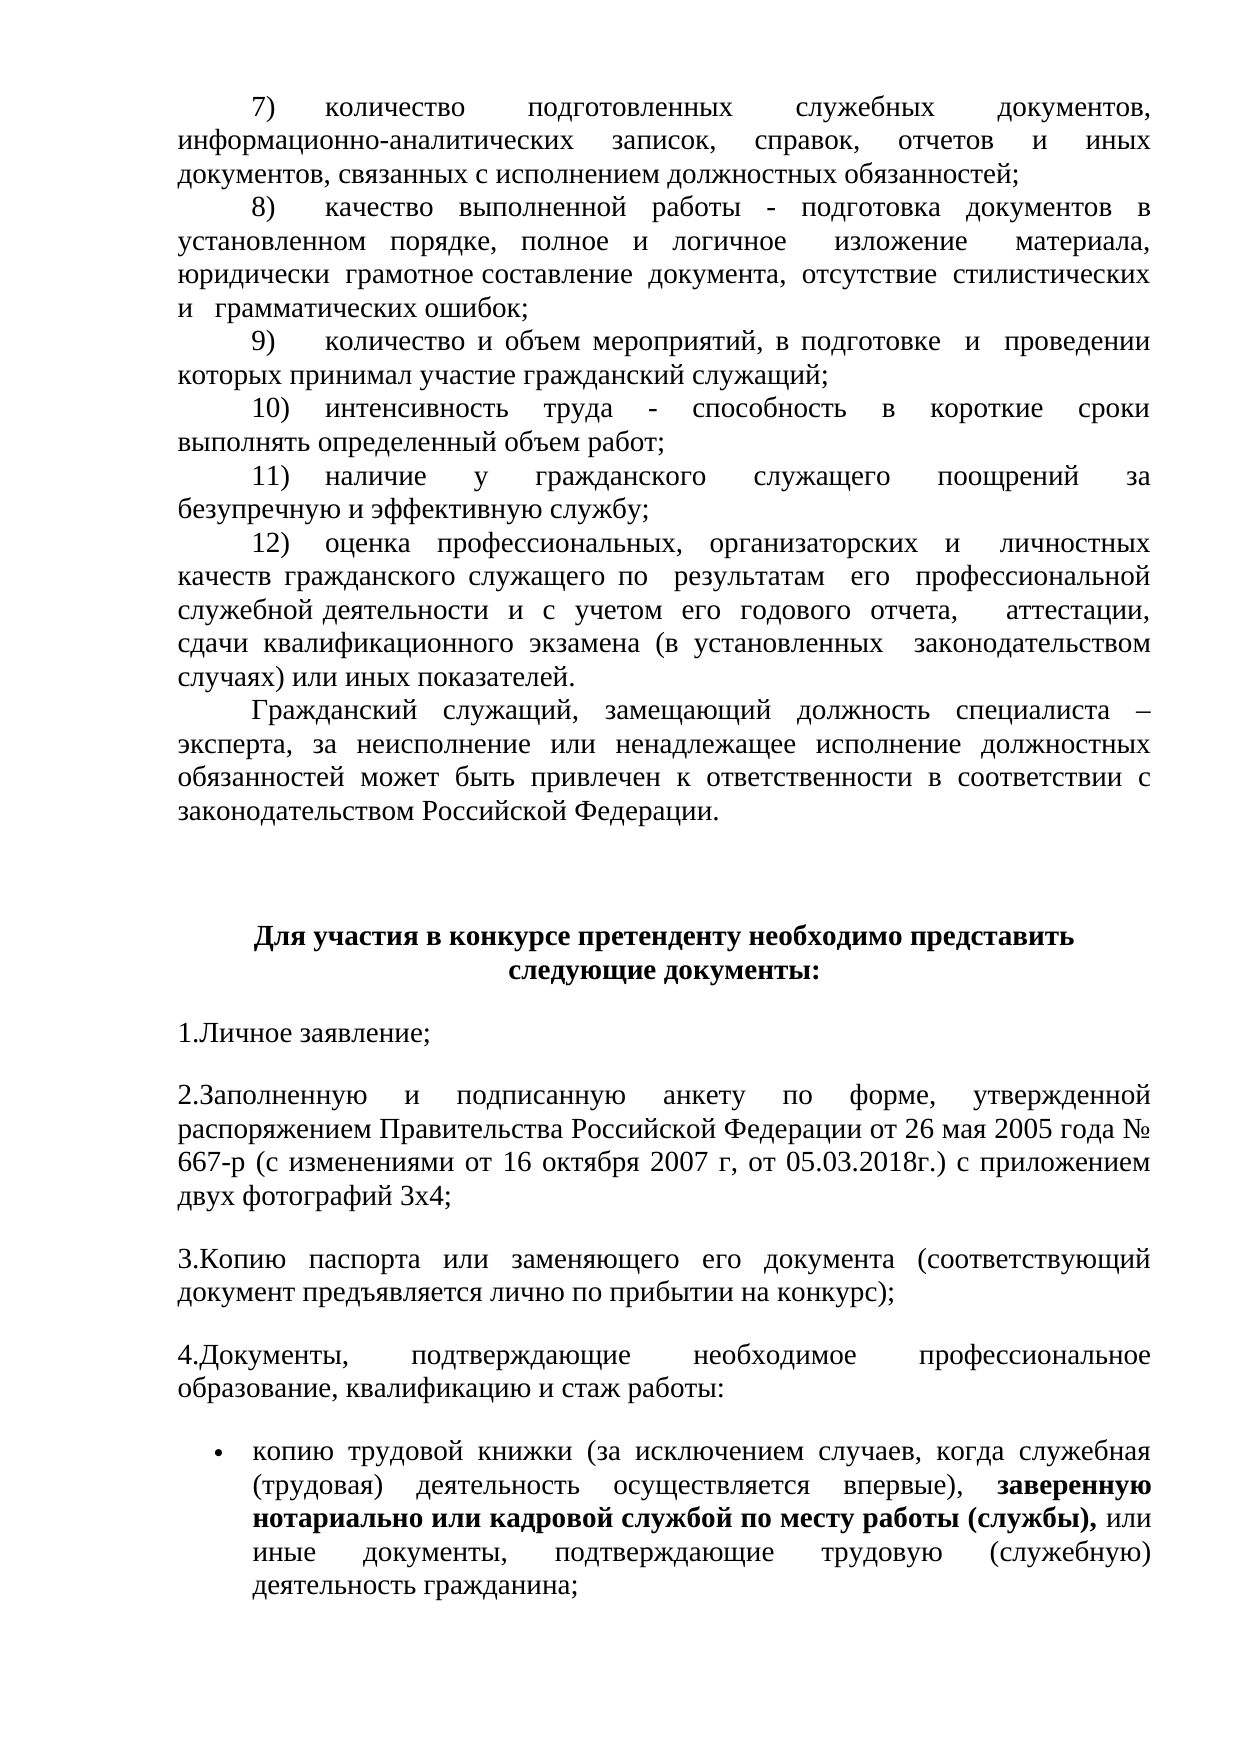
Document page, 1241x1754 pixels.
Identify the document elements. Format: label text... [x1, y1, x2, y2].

list копию трудовой книжки (за исключением случаев, когда служебная (трудовая) деятельность осуществляется впервые), заверенную нотариально или кадровой службой по месту работы (службы), или иные документы, подтверждающие трудовую (служебную) деятельность гражданина; [215, 1433, 1152, 1601]
text 4.Документы, подтверждающие необходимое профессиональное образование, квалификацию и стаж работы: [177, 1337, 1152, 1404]
list наличие у гражданского служащего поощрений за безупречную и эффективную службу; [177, 458, 1152, 525]
list качество выполненной работы - подготовка документов в установленном порядке, полное и логичное изложение материала, юридически грамотное составление документа, отсутствие стилистических и грамматических ошибок; [177, 189, 1152, 323]
list количество подготовленных служебных документов, информационно-аналитических записок, справок, отчетов и иных документов, связанных с исполнением должностных обязанностей; [177, 89, 1152, 189]
text 1.Личное заявление; [177, 1015, 1152, 1048]
list количество и объем мероприятий, в подготовке и проведении которых принимал участие гражданский служащий; [177, 323, 1152, 391]
text Для участия в конкурсе претенденту необходимо представить следующие документы: [177, 918, 1152, 986]
list оценка профессиональных, организаторских и личностных качеств гражданского служащего по результатам его профессиональной служебной деятельности и с учетом его годового отчета, аттестации, сдачи квалификационного экзамена (в установленных законодательством случаях) или иных показателей. [177, 525, 1152, 692]
list интенсивность труда - способность в короткие сроки выполнять определенный объем работ; [177, 391, 1152, 458]
text 2.Заполненную и подписанную анкету по форме, утвержденной распоряжением Правительства Российской Федерации от 26 мая 2005 года № 667-р (с изменениями от 16 октября 2007 г, от 05.03.2018г.) с приложением двух фотографий 3x4; [177, 1077, 1152, 1212]
text 3.Копию паспорта или заменяющего его документа (соответствующий документ предъявляется лично по прибытии на конкурс); [177, 1241, 1152, 1308]
text Гражданский служащий, замещающий должность специалиста – эксперта, за неисполнение или ненадлежащее исполнение должностных обязанностей может быть привлечен к ответственности в соответствии с законодательством Российской Федерации. [177, 692, 1152, 827]
